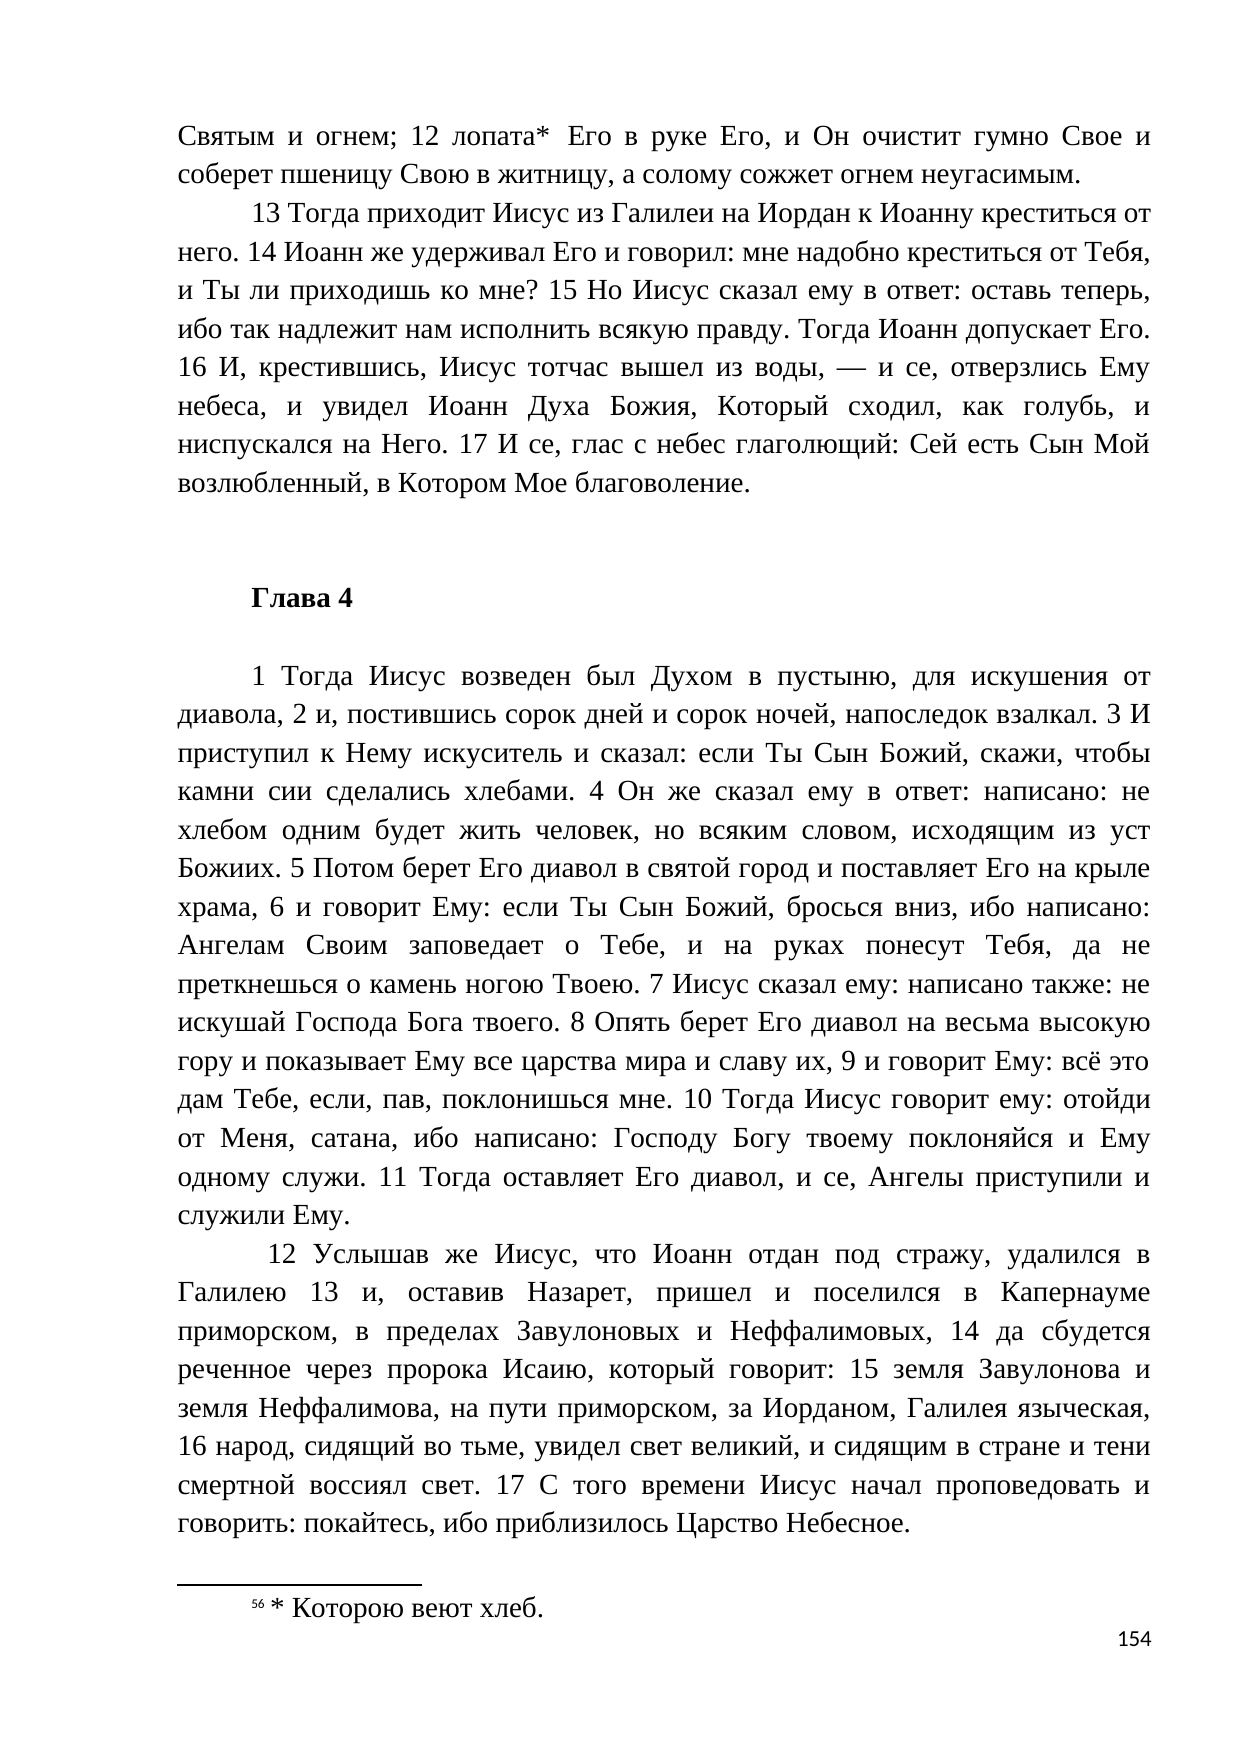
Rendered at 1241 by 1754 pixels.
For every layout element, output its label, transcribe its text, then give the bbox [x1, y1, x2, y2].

text 1 Тогда Иисус возведен был Духом в пустыню, для искушения от диавола, 2 и, постившись сорок дней и сорок ночей, напоследок взалкал. 3 И приступил к Нему искуситель и сказал: если Ты Сын Божий, скажи, чтобы камни сии сделались хлебами. 4 Он же сказал ему в ответ: написано: не хлебом одним будет жить человек, но всяким словом, исходящим из уст Божиих. 5 Потом берет Его диавол в святой город и поставляет Его на крыле храма, 6 и говорит Ему: если Ты Сын Божий, бросься вниз, ибо написано: Ангелам Своим заповедает о Тебе, и на руках понесут Тебя, да не преткнешься о камень ногою Твоею. 7 Иисус сказал ему: написано также: не искушай Господа Бога твоего. 8 Опять берет Его диавол на весьма высокую гору и показывает Ему все царства мира и славу их, 9 и говорит Ему: всё это дам Тебе, если, пав, поклонишься мне. 10 Тогда Иисус говорит ему: отойди от Меня, сатана, ибо написано: Господу Богу твоему поклоняйся и Ему одному служи. 11 Тогда оставляет Его диавол, и се, Ангелы приступили и служили Ему. [177, 658, 1152, 1231]
text 13 Тогда приходит Иисус из Галилеи на Иордан к Иоанну креститься от него. 14 Иоанн же удерживал Его и говорил: мне надобно креститься от Тебя, и Ты ли приходишь ко мне? 15 Но Иисус сказал ему в ответ: оставь теперь, ибо так надлежит нам исполнить всякую правду. Тогда Иоанн допускает Его. 16 И, крестившись, Иисус тотчас вышел из воды, — и се, отверзлись Ему небеса, и увидел Иоанн Духа Божия, Который сходил, как голубь, и ниспускался на Него. 17 И се, глас с небес глаголющий: Сей есть Сын Мой возлюбленный, в Котором Мое благоволение. [177, 195, 1152, 498]
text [177, 118, 1152, 190]
text 12 Услышав же Иисус, что Иоанн отдан под стражу, удалился в Галилею 13 и, оставив Назарет, пришел и поселился в Капернауме приморском, в пределах Завулоновых и Неффалимовых, 14 да сбудется реченное через пророка Исаию, который говорит: 15 земля Завулонова и земля Неффалимова, на пути приморском, за Иорданом, Галилея языческая, 16 народ, сидящий во тьме, увидел свет великий, и сидящим в стране и тени смертной воссиял свет. 17 С того времени Иисус начал проповедовать и говорить: покайтесь, ибо приблизилось Царство Небесное. [177, 1236, 1152, 1539]
text Глава 4 [177, 581, 1152, 614]
